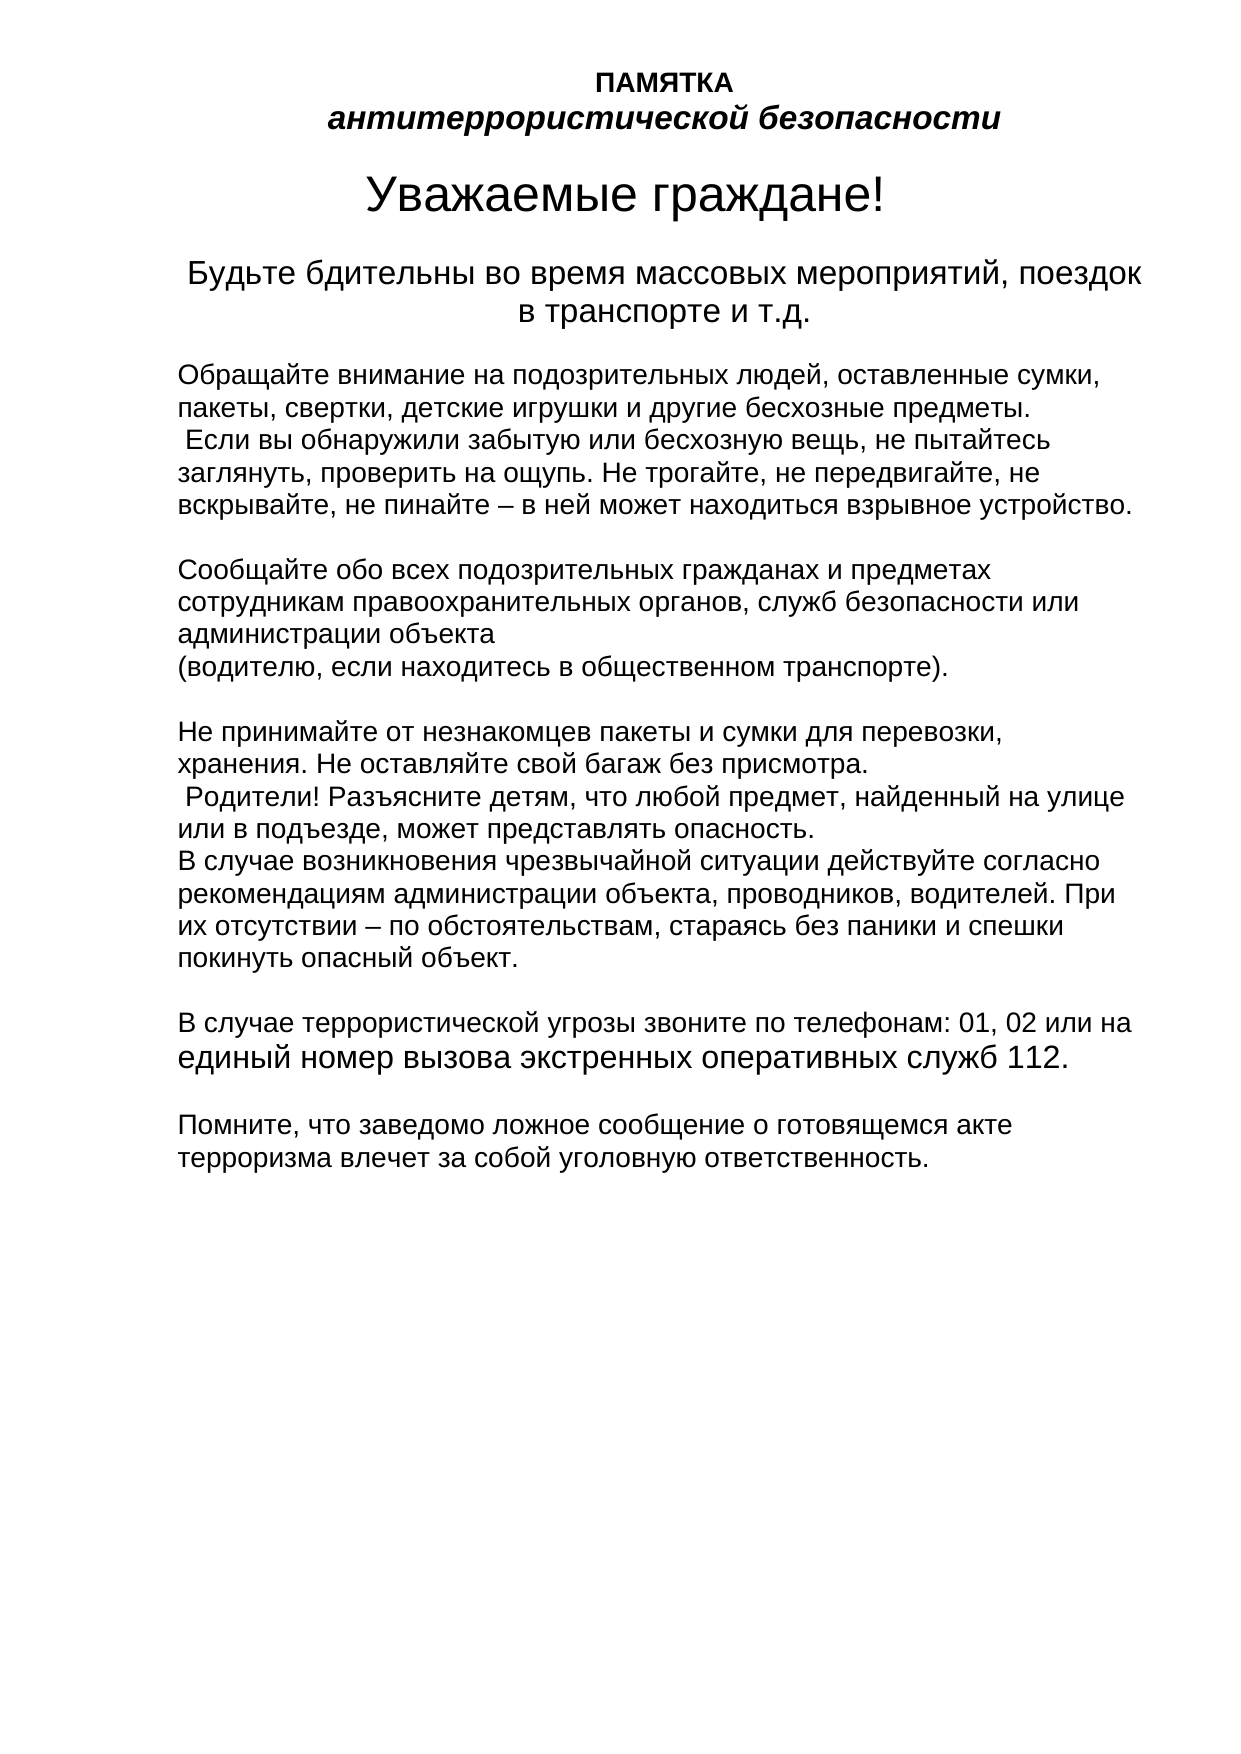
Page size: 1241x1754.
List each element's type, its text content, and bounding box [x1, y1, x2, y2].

text Если вы обнаружили забытую или бесхозную вещь, не пытайтесь заглянуть, проверить на ощупь. Не трогайте, не передвигайте, не вскрывайте, не пинайте – в ней может находиться взрывное устройство. [177, 423, 1152, 520]
text ПАМЯТКА [177, 66, 1152, 98]
text Не принимайте от незнакомцев пакеты и сумки для перевозки, [177, 715, 1152, 747]
text антитеррористической безопасности [177, 98, 1152, 137]
text Родители! Разъясните детям, что любой предмет, найденный на улице или в подъезде, может представлять опасность. [177, 779, 1152, 844]
text единый номер вызова экстренных оперативных служб 112. [177, 1039, 1152, 1076]
text терроризма влечет за собой уголовную ответственность. [177, 1141, 1152, 1173]
text Помните, что заведомо ложное сообщение о готовящемся акте [177, 1108, 1152, 1141]
text Уважаемые граждане! [177, 165, 1152, 222]
text рекомендациям администрации объекта, проводников, водителей. При их отсутствии – по обстоятельствам, стараясь без паники и спешки покинуть опасный объект. [177, 877, 1152, 974]
text хранения. Не оставляйте свой багаж без присмотра. [177, 747, 1152, 779]
text В случае террористической угрозы звоните по телефонам: 01, 02 или на [177, 1006, 1152, 1039]
text Обращайте внимание на подозрительных людей, оставленные сумки, пакеты, свертки, детские игрушки и другие бесхозные предметы. [177, 358, 1152, 423]
text Сообщайте обо всех подозрительных гражданах и предметах сотрудникам правоохранительных органов, служб безопасности или администрации объекта [177, 553, 1152, 650]
text (водителю, если находитесь в общественном транспорте). [177, 650, 1152, 682]
text В случае возникновения чрезвычайной ситуации действуйте согласно [177, 844, 1152, 877]
text Будьте бдительны во время массовых мероприятий, поездок в транспорте и т.д. [177, 253, 1152, 329]
